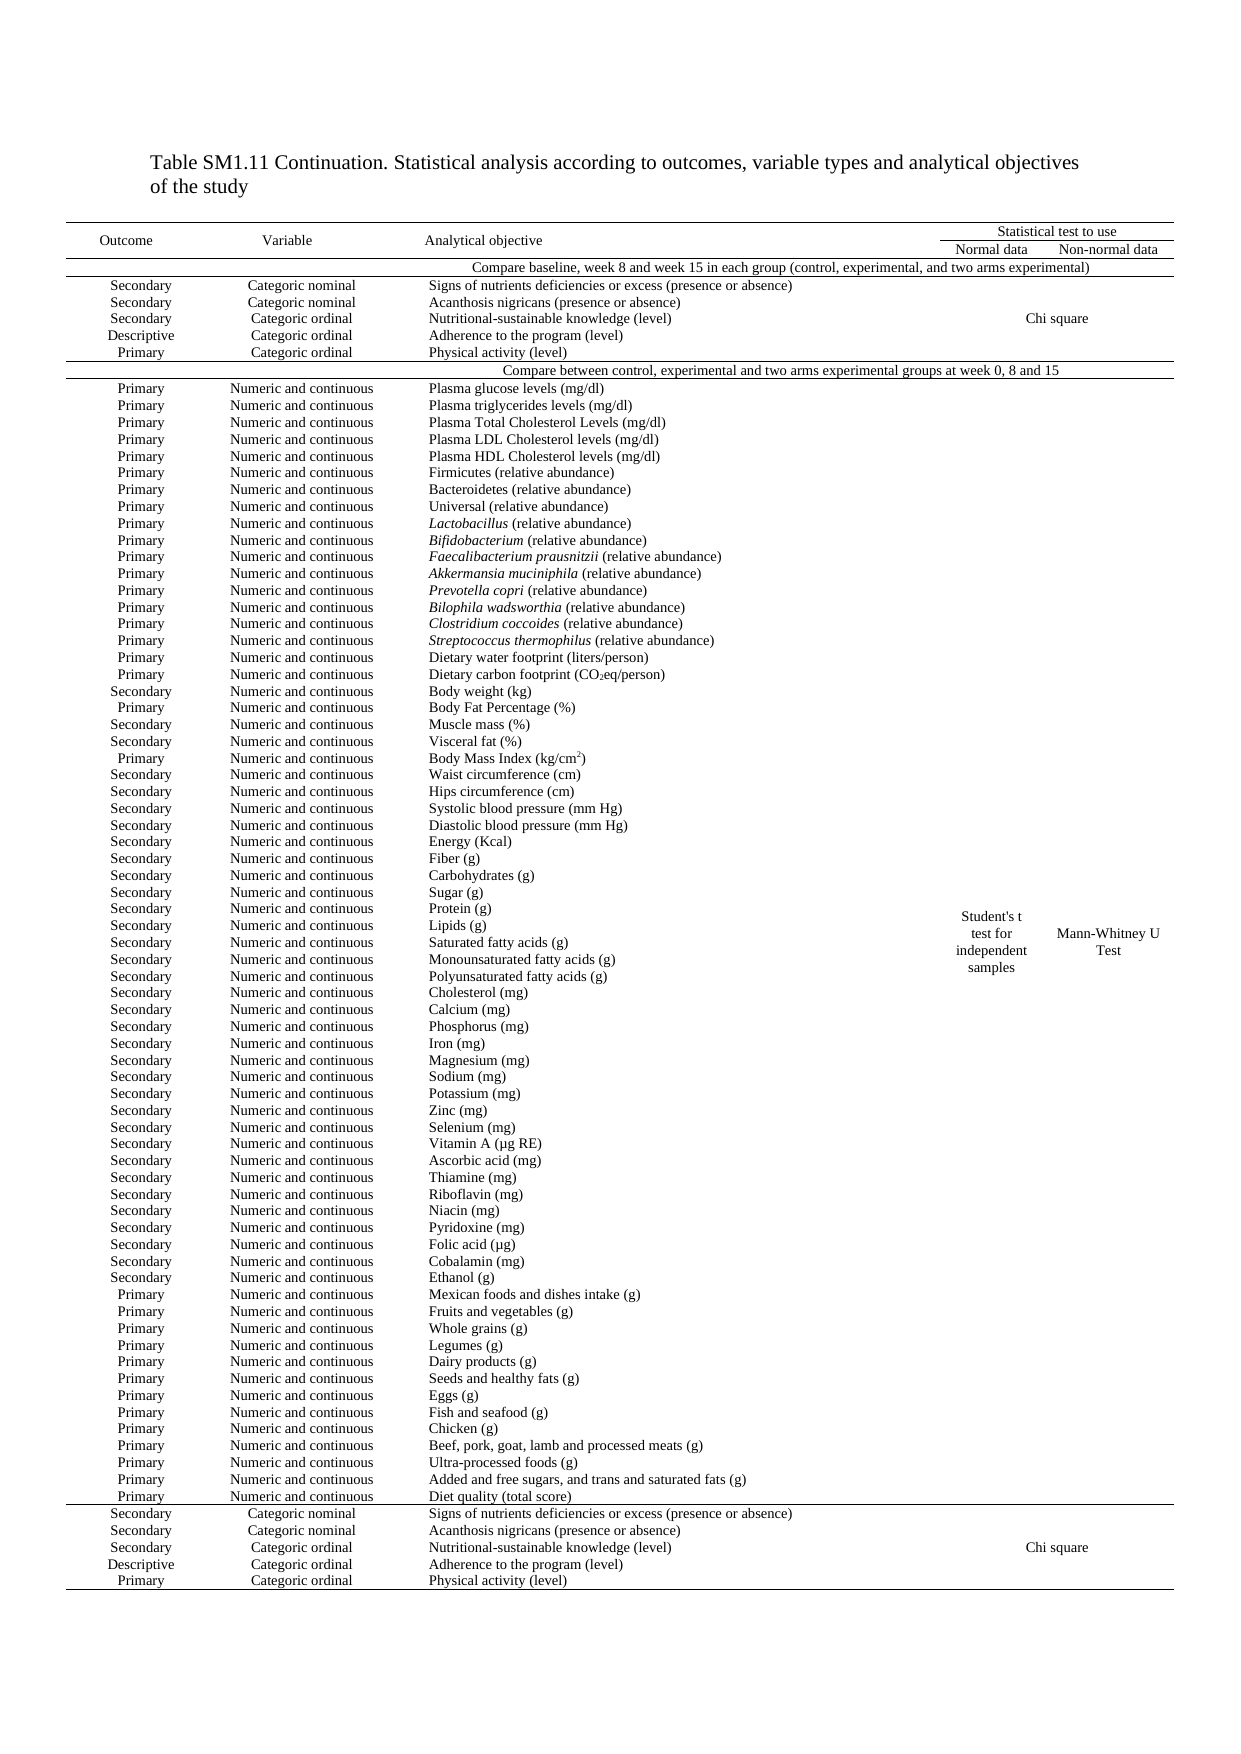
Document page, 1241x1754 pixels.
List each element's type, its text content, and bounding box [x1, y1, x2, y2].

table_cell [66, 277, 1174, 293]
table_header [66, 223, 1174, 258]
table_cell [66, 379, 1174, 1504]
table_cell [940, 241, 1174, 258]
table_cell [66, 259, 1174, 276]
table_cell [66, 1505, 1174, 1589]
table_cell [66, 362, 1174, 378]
text Table SM1.11 Continuation. Statistical analysis according to outcomes, variable types and analytical objectives of the study [150, 150, 1090, 198]
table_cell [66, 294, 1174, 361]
